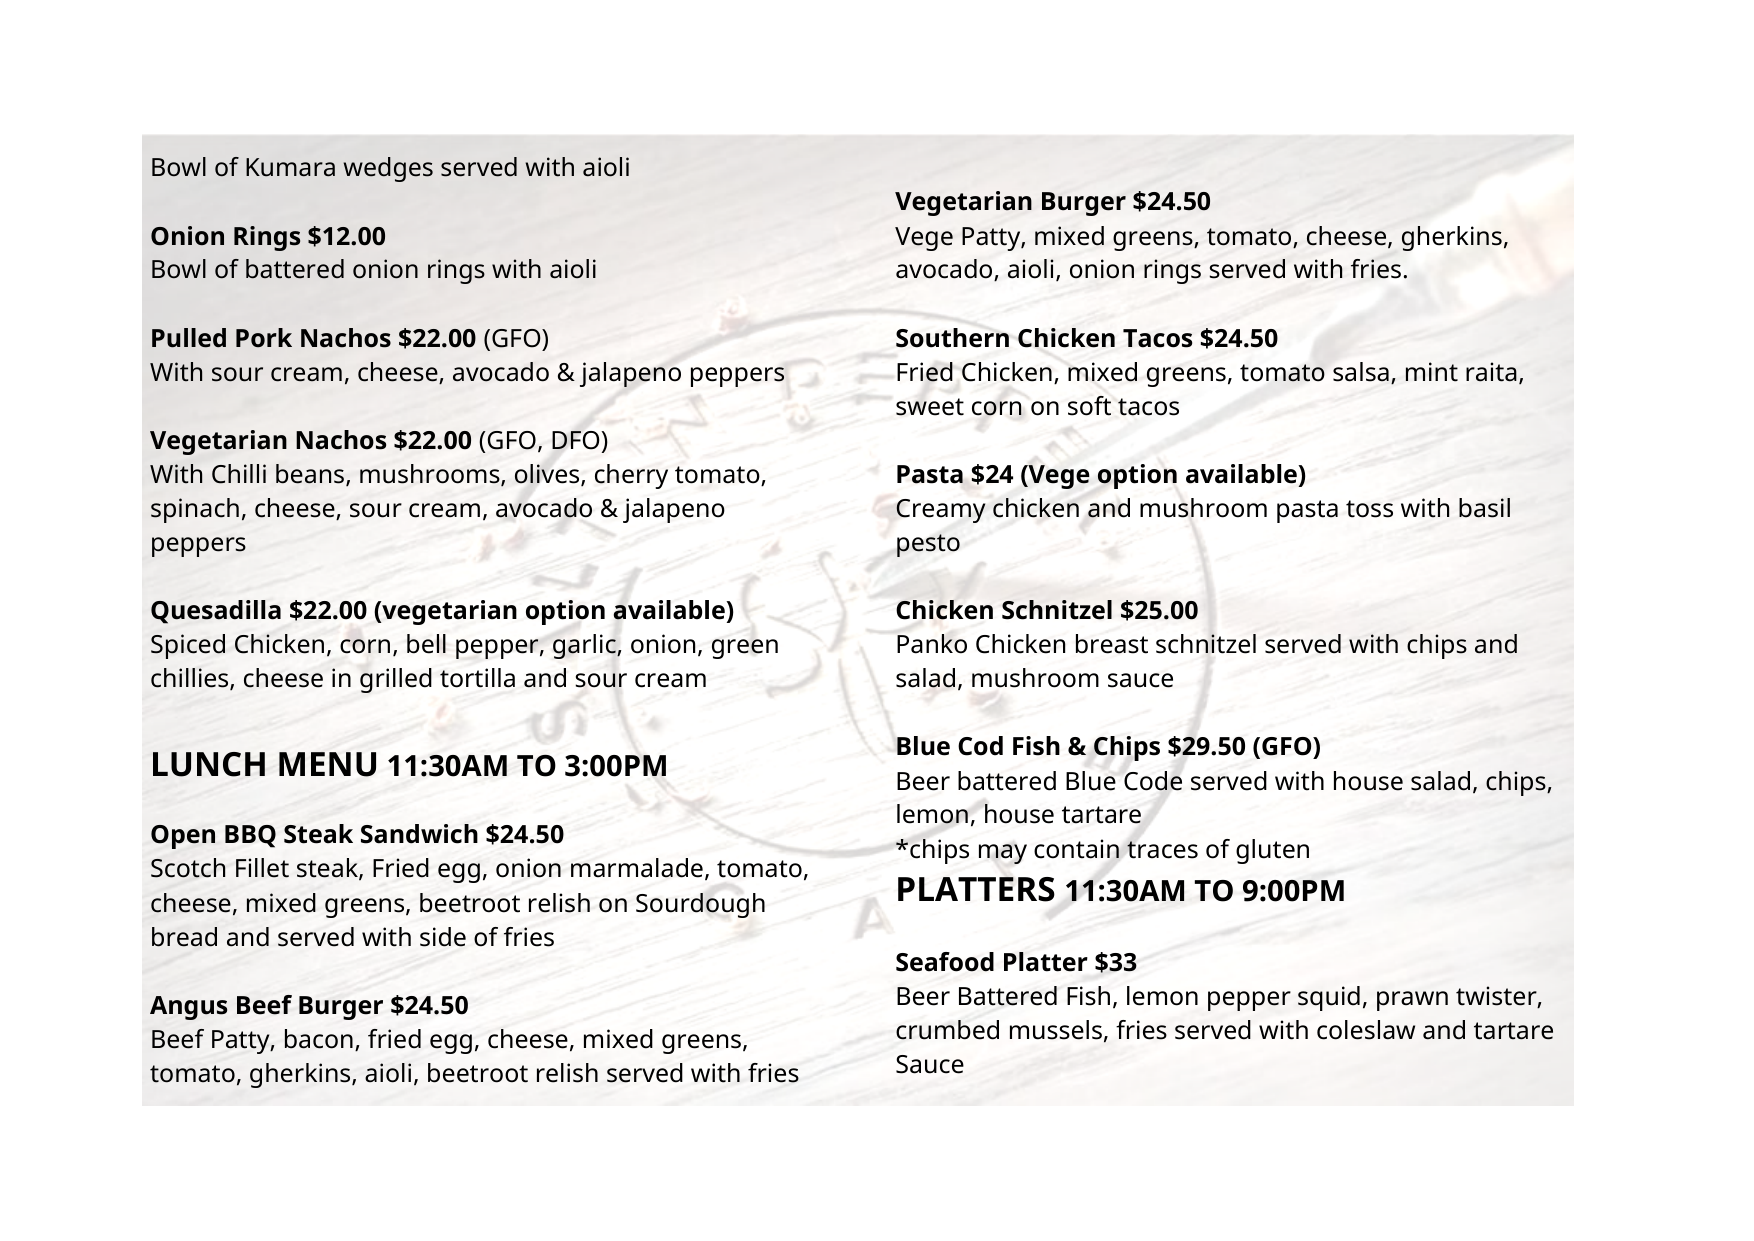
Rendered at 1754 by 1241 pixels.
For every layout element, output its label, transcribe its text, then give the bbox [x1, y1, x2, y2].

text Angus Beef Burger $24.50 [150, 987, 821, 1021]
text Quesadilla $22.00 (vegetarian option available) [150, 593, 821, 627]
text Vege Patty, mixed greens, tomato, cheese, gherkins, avocado, aioli, onion rings served with fries. [895, 218, 1566, 286]
text LUNCH MENU 11:30AM TO 3:00PM [150, 740, 821, 786]
text PLATTERS 11:30AM TO 9:00PM [895, 865, 1566, 911]
text Beer Battered Fish, lemon pepper squid, prawn twister, crumbed mussels, fries served with coleslaw and tartare Sauce [895, 979, 1566, 1081]
text Open BBQ Steak Sandwich $24.50 [150, 817, 821, 851]
text Scotch Fillet steak, Fried egg, onion marmalade, tomato, cheese, mixed greens, beetroot relish on Sourdough bread and served with side of fries [150, 851, 821, 953]
text Spiced Chicken, corn, bell pepper, garlic, onion, green chillies, cheese in grilled tortilla and sour cream [150, 627, 821, 695]
text Blue Cod Fish & Chips $29.50 (GFO) [895, 729, 1566, 763]
text Pulled Pork Nachos $22.00 (GFO) [150, 320, 821, 354]
text Southern Chicken Tacos $24.50 [895, 320, 1566, 354]
text Panko Chicken breast schnitzel served with chips and salad, mushroom sauce [895, 627, 1566, 695]
text Fried Chicken, mixed greens, tomato salsa, mint raita, sweet corn on soft tacos [895, 354, 1566, 422]
text Vegetarian Nachos $22.00 (GFO, DFO) [150, 422, 821, 457]
text Beer battered Blue Code served with house salad, chips, lemon, house tartare [895, 763, 1566, 831]
text Seafood Platter $33 [895, 945, 1566, 979]
text With Chilli beans, mushrooms, olives, cherry tomato, spinach, cheese, sour cream, avocado & jalapeno peppers [150, 457, 821, 559]
text With sour cream, cheese, avocado & jalapeno peppers [150, 354, 821, 388]
text Beef Patty, bacon, fried egg, cheese, mixed greens, tomato, gherkins, aioli, beetroot relish served with fries [150, 1021, 821, 1089]
text Vegetarian Burger $24.50 [895, 184, 1566, 218]
text Creamy chicken and mushroom pasta toss with basil pesto [895, 491, 1566, 559]
text Chicken Schnitzel $25.00 [895, 593, 1566, 627]
text Onion Rings $12.00 [150, 218, 821, 252]
text *chips may contain traces of gluten [895, 831, 1566, 865]
text Bowl of battered onion rings with aioli [150, 252, 821, 286]
text Bowl of Kumara wedges served with aioli [150, 150, 821, 184]
text Pasta $24 (Vege option available) [895, 457, 1566, 491]
